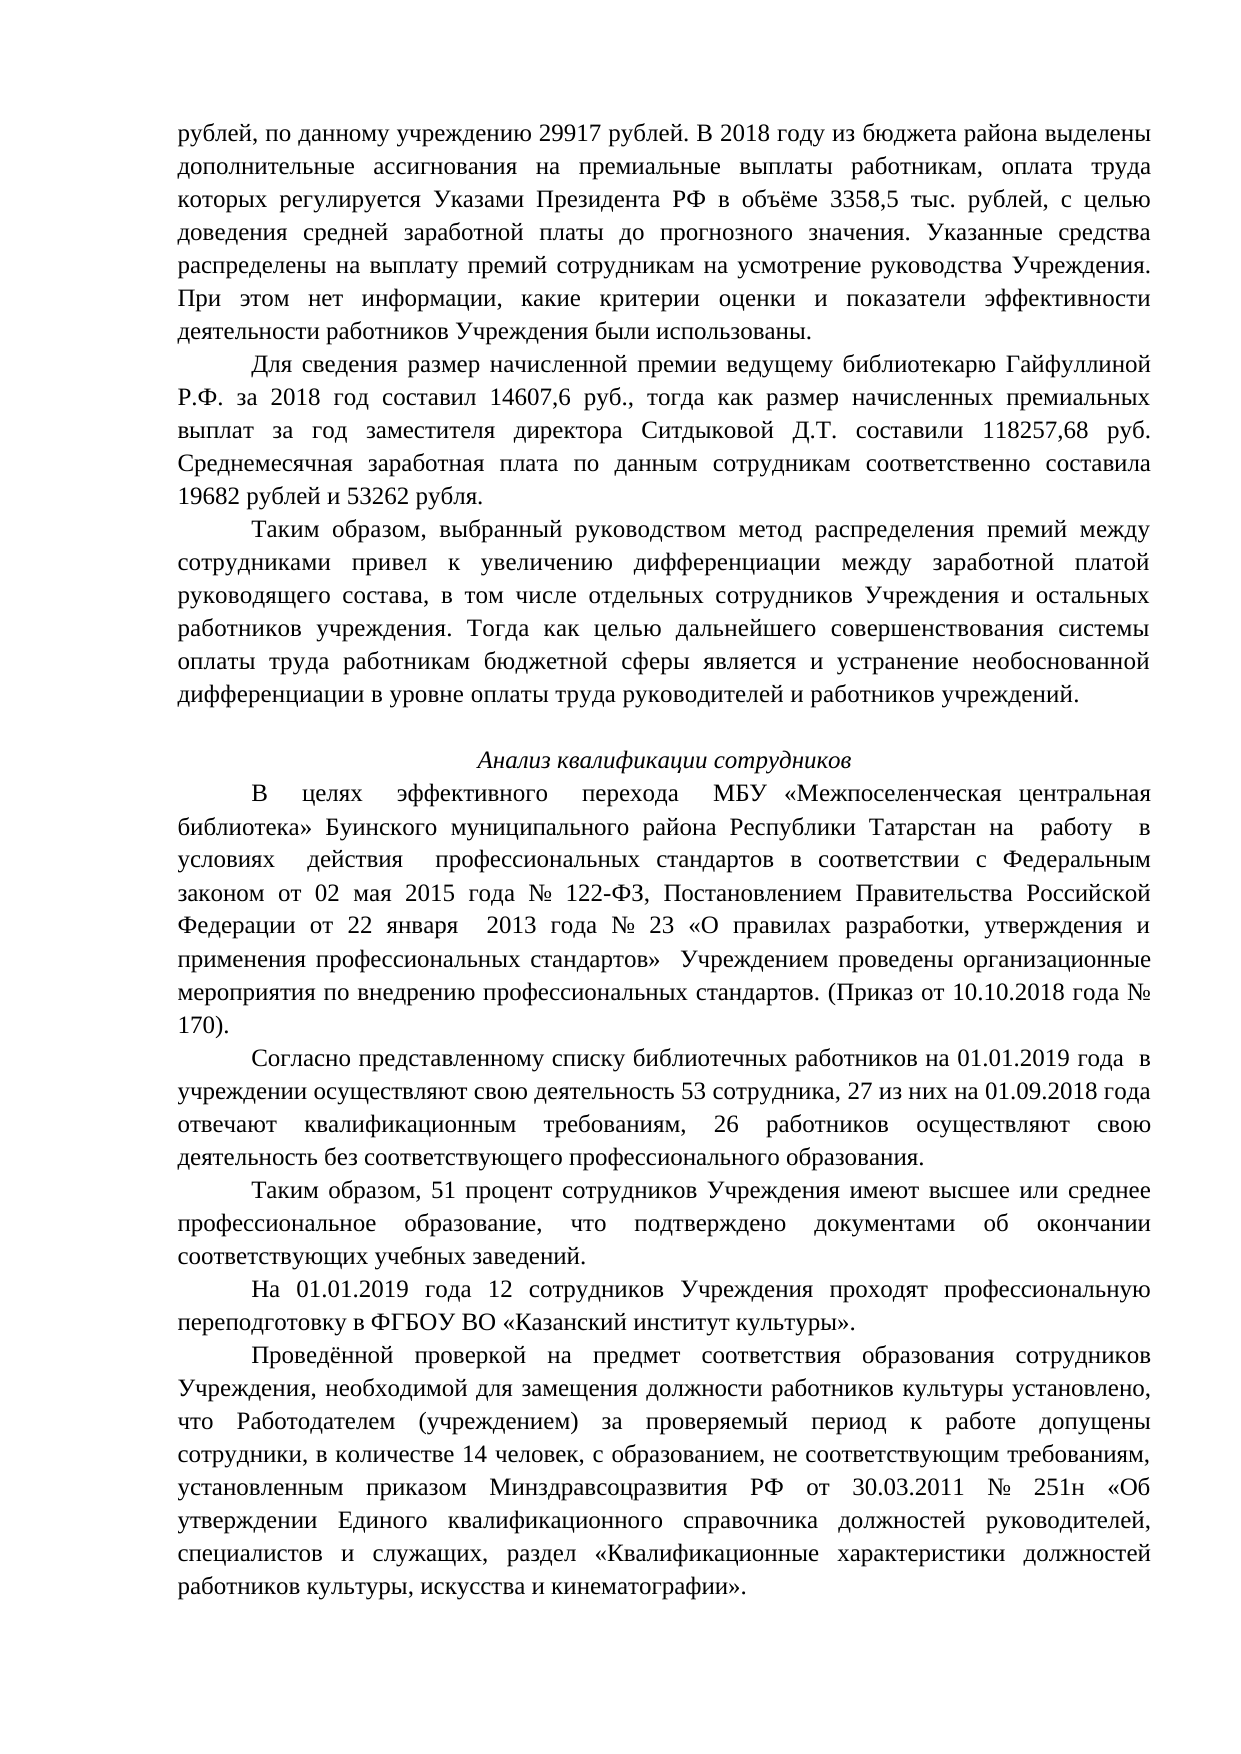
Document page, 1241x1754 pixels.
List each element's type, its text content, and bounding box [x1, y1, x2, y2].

text Таким образом, выбранный руководством метод распределения премий между сотрудниками привел к увеличению дифференциации между заработной платой руководящего состава, в том числе отдельных сотрудников Учреждения и остальных работников учреждения. Тогда как целью дальнейшего совершенствования системы оплаты труда работникам бюджетной сферы является и устранение необоснованной дифференциации в уровне оплаты труда руководителей и работников учреждений. [177, 675, 1152, 708]
text В целях эффективного перехода МБУ «Межпоселенческая центральная библиотека» Буинского муниципального района Республики Татарстан на работу в условиях действия профессиональных стандартов в соответствии с Федеральным законом от 02 мая 2015 года № 122-ФЗ, Постановлением Правительства Российской Федерации от 22 января 2013 года № 23 «О правилах разработки, утверждения и применения профессиональных стандартов» Учреждением проведены организационные мероприятия по внедрению профессиональных стандартов. (Приказ от 10.10.2018 года № 170). [177, 778, 1152, 1038]
text Проведённой проверкой на предмет соответствия образования сотрудников Учреждения, необходимой для замещения должности работников культуры установлено, что Работодателем (учреждением) за проверяемый период к работе допущены сотрудники, в количестве 14 человек, с образованием, не соответствующим требованиям, установленным приказом Минздравсоцразвития РФ от 30.03.2011 № 251н «Об утверждении Единого квалификационного справочника должностей руководителей, специалистов и служащих, раздел «Квалификационные характеристики должностей работников культуры, искусства и кинематографии». [177, 1340, 1152, 1600]
text Согласно представленному списку библиотечных работников на 01.01.2019 года в учреждении осуществляют свою деятельность 53 сотрудника, 27 из них на 01.09.2018 года отвечают квалификационным требованиям, 26 работников осуществляют свою деятельность без соответствующего профессионального образования. [177, 1043, 1152, 1171]
text Для сведения размер начисленной премии ведущему библиотекарю Гайфуллиной Р.Ф. за 2018 год составил 14607,6 руб., тогда как размер начисленных премиальных выплат за год заместителя директора Ситдыковой Д.Т. составили 118257,68 руб. Среднемесячная заработная плата по данным сотрудникам соответственно составила 19682 рублей и 53262 рубля. [177, 349, 1152, 382]
text На 01.01.2019 года 12 сотрудников Учреждения проходят профессиональную переподготовку в ФГБОУ ВО «Казанский институт культуры». [177, 1274, 1152, 1336]
text Таким образом, 51 процент сотрудников Учреждения имеют высшее или среднее профессиональное образование, что подтверждено документами об окончании соответствующих учебных заведений. [177, 1175, 1152, 1269]
text Таким образом, выбранный руководством метод распределения премий между сотрудниками привел к увеличению дифференциации между заработной платой руководящего состава, в том числе отдельных сотрудников Учреждения и остальных работников учреждения. Тогда как целью дальнейшего совершенствования системы оплаты труда работникам бюджетной сферы является и устранение необоснованной дифференциации в уровне оплаты труда руководителей и работников учреждений. [177, 514, 1152, 548]
text Для сведения размер начисленной премии ведущему библиотекарю Гайфуллиной Р.Ф. за 2018 год составил 14607,6 руб., тогда как размер начисленных премиальных выплат за год заместителя директора Ситдыковой Д.Т. составили 118257,68 руб. Среднемесячная заработная плата по данным сотрудникам соответственно составила 19682 рублей и 53262 рубля. [177, 477, 1152, 510]
text Анализ квалификации сотрудников [177, 746, 1152, 774]
